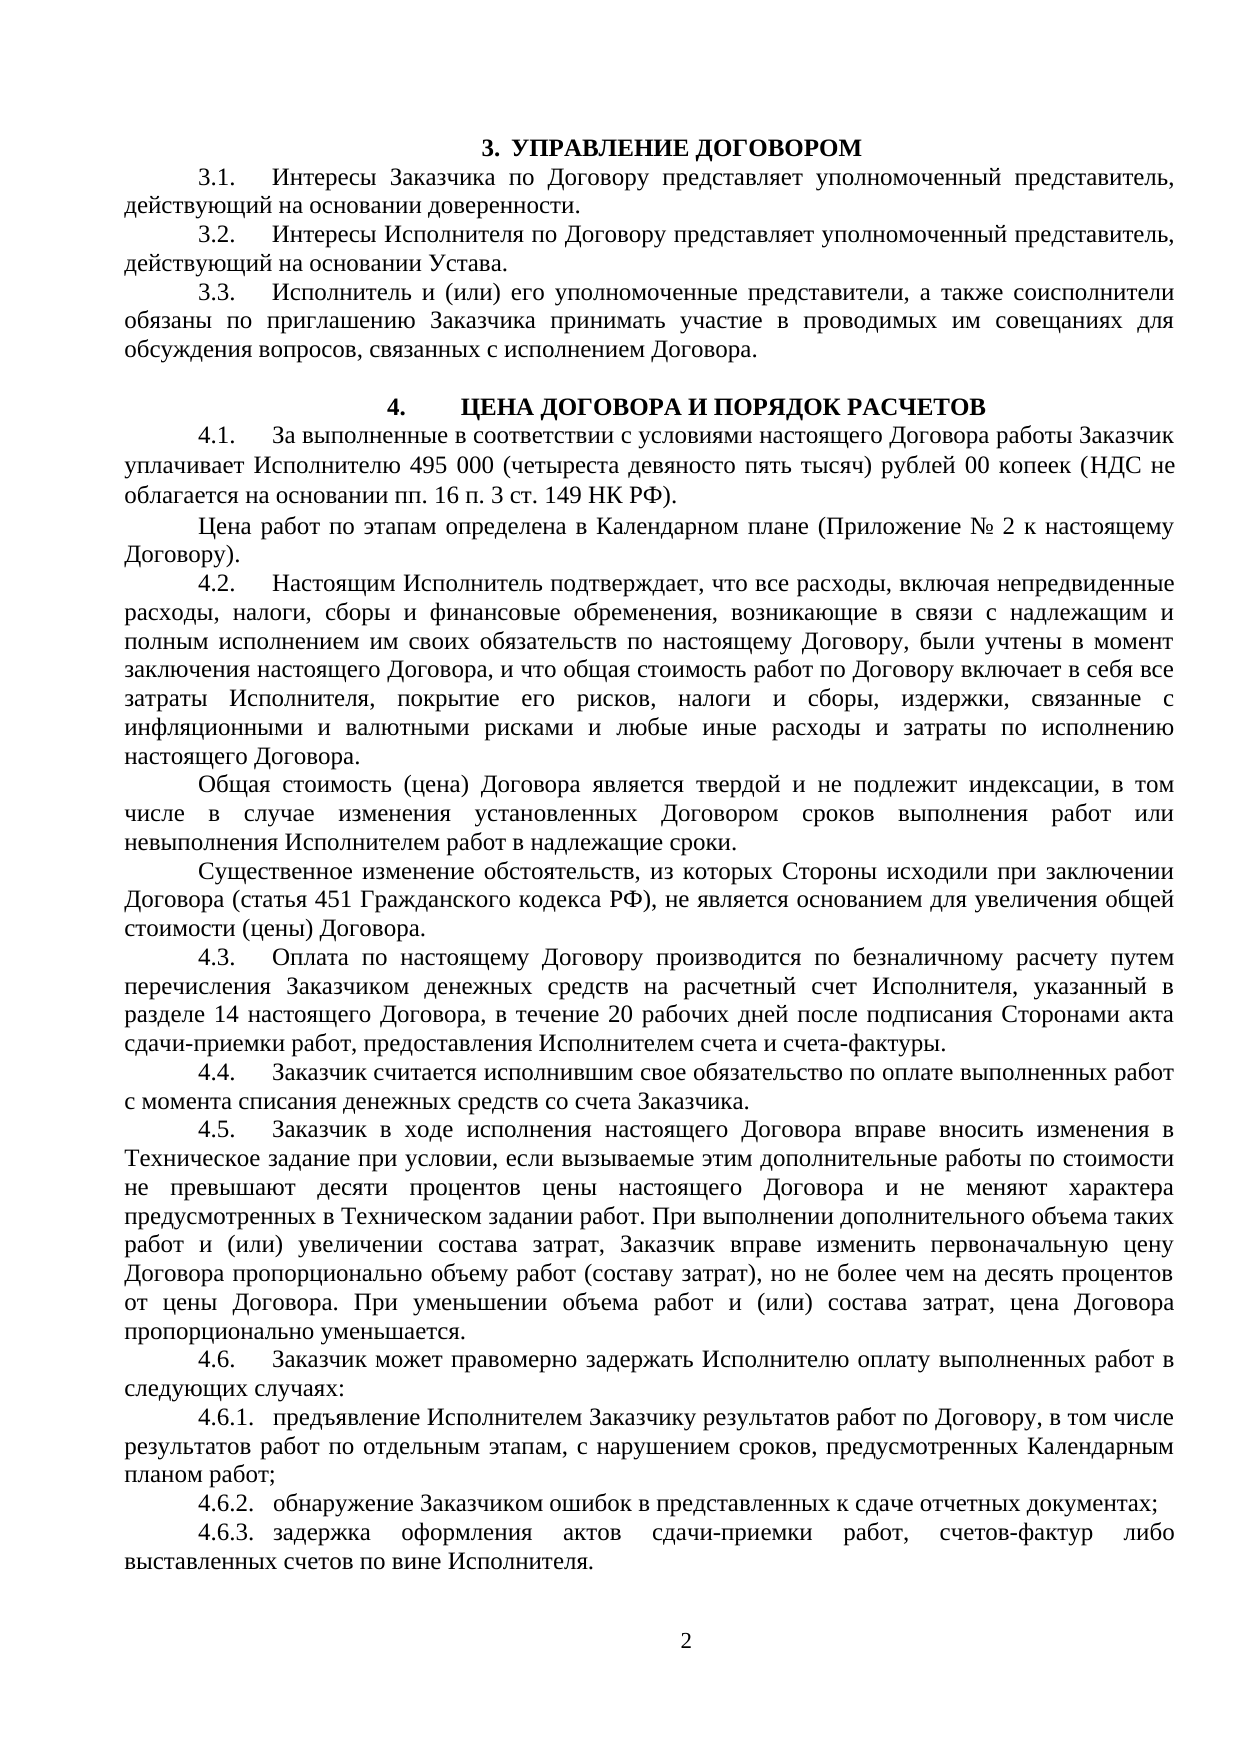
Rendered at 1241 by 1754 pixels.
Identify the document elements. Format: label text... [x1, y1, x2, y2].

list УПРАВЛЕНИЕ ДОГОВОРОМ [124, 133, 1175, 162]
list предъявление Исполнителем Заказчику результатов работ по Договору, в том числе результатов работ по отдельным этапам, с нарушением сроков, предусмотренных Календарным планом работ; [124, 1402, 1175, 1488]
list ЦЕНА ДОГОВОРА И ПОРЯДОК РАСЧЕТОВ [124, 392, 1175, 420]
text Цена работ по этапам определена в Календарном плане (Приложение № 2 к настоящему Договору). [124, 511, 1175, 568]
list Заказчик в ходе исполнения настоящего Договора вправе вносить изменения в Техническое задание при условии, если вызываемые этим дополнительные работы по стоимости не превышают десяти процентов цены настоящего Договора и не меняют характера предусмотренных в Техническом задании работ. При выполнении дополнительного объема таких работ и (или) увеличении состава затрат, Заказчик вправе изменить первоначальную цену Договора пропорционально объему работ (составу затрат), но не более чем на десять процентов от цены Договора. При уменьшении объема работ и (или) состава затрат, цена Договора пропорционально уменьшается. [124, 1114, 1175, 1344]
list обнаружение Заказчиком ошибок в представленных к сдаче отчетных документах; [124, 1488, 1175, 1517]
list Заказчик считается исполнившим свое обязательство по оплате выполненных работ с момента списания денежных средств со счета Заказчика. [124, 1057, 1175, 1114]
list задержка оформления актов сдачи-приемки работ, счетов-фактур либо выставленных счетов по вине Исполнителя. [124, 1517, 1175, 1574]
list Заказчик может правомерно задержать Исполнителю оплату выполненных работ в следующих случаях: [124, 1344, 1175, 1402]
list Существенное изменение обстоятельств, из которых Стороны исходили при заключении Договора (статья 451 Гражданского кодекса РФ), не является основанием для увеличения общей стоимости (цены) Договора. [124, 856, 1175, 942]
list Интересы Исполнителя по Договору представляет уполномоченный представитель, действующий на основании Устава. [124, 219, 1175, 277]
list Исполнитель и (или) его уполномоченные представители, а также соисполнители обязаны по приглашению Заказчика принимать участие в проводимых им совещаниях для обсуждения вопросов, связанных с исполнением Договора. [124, 277, 1175, 363]
list Интересы Заказчика по Договору представляет уполномоченный представитель, действующий на основании доверенности. [124, 162, 1175, 219]
list Оплата по настоящему Договору производится по безналичному расчету путем перечисления Заказчиком денежных средств на расчетный счет Исполнителя, указанный в разделе 14 настоящего Договора, в течение 20 рабочих дней после подписания Сторонами акта сдачи-приемки работ, предоставления Исполнителем счета и счета-фактуры. [124, 942, 1175, 1057]
list Общая стоимость (цена) Договора является твердой и не подлежит индексации, в том числе в случае изменения установленных Договором сроков выполнения работ или невыполнения Исполнителем работ в надлежащие сроки. [124, 769, 1175, 856]
list Настоящим Исполнитель подтверждает, что все расходы, включая непредвиденные расходы, налоги, сборы и финансовые обременения, возникающие в связи с надлежащим и полным исполнением им своих обязательств по настоящему Договору, были учтены в момент заключения настоящего Договора, и что общая стоимость работ по Договору включает в себя все затраты Исполнителя, покрытие его рисков, налоги и сборы, издержки, связанные с инфляционными и валютными рисками и любые иные расходы и затраты по исполнению настоящего Договора. [124, 568, 1175, 769]
list За выполненные в соответствии с условиями настоящего Договора работы Заказчик уплачивает Исполнителю 495 000 (четыреста девяносто пять тысяч) рублей 00 копеек (НДС не облагается на основании пп. 16 п. 3 ст. 149 НК РФ). [124, 420, 1175, 509]
